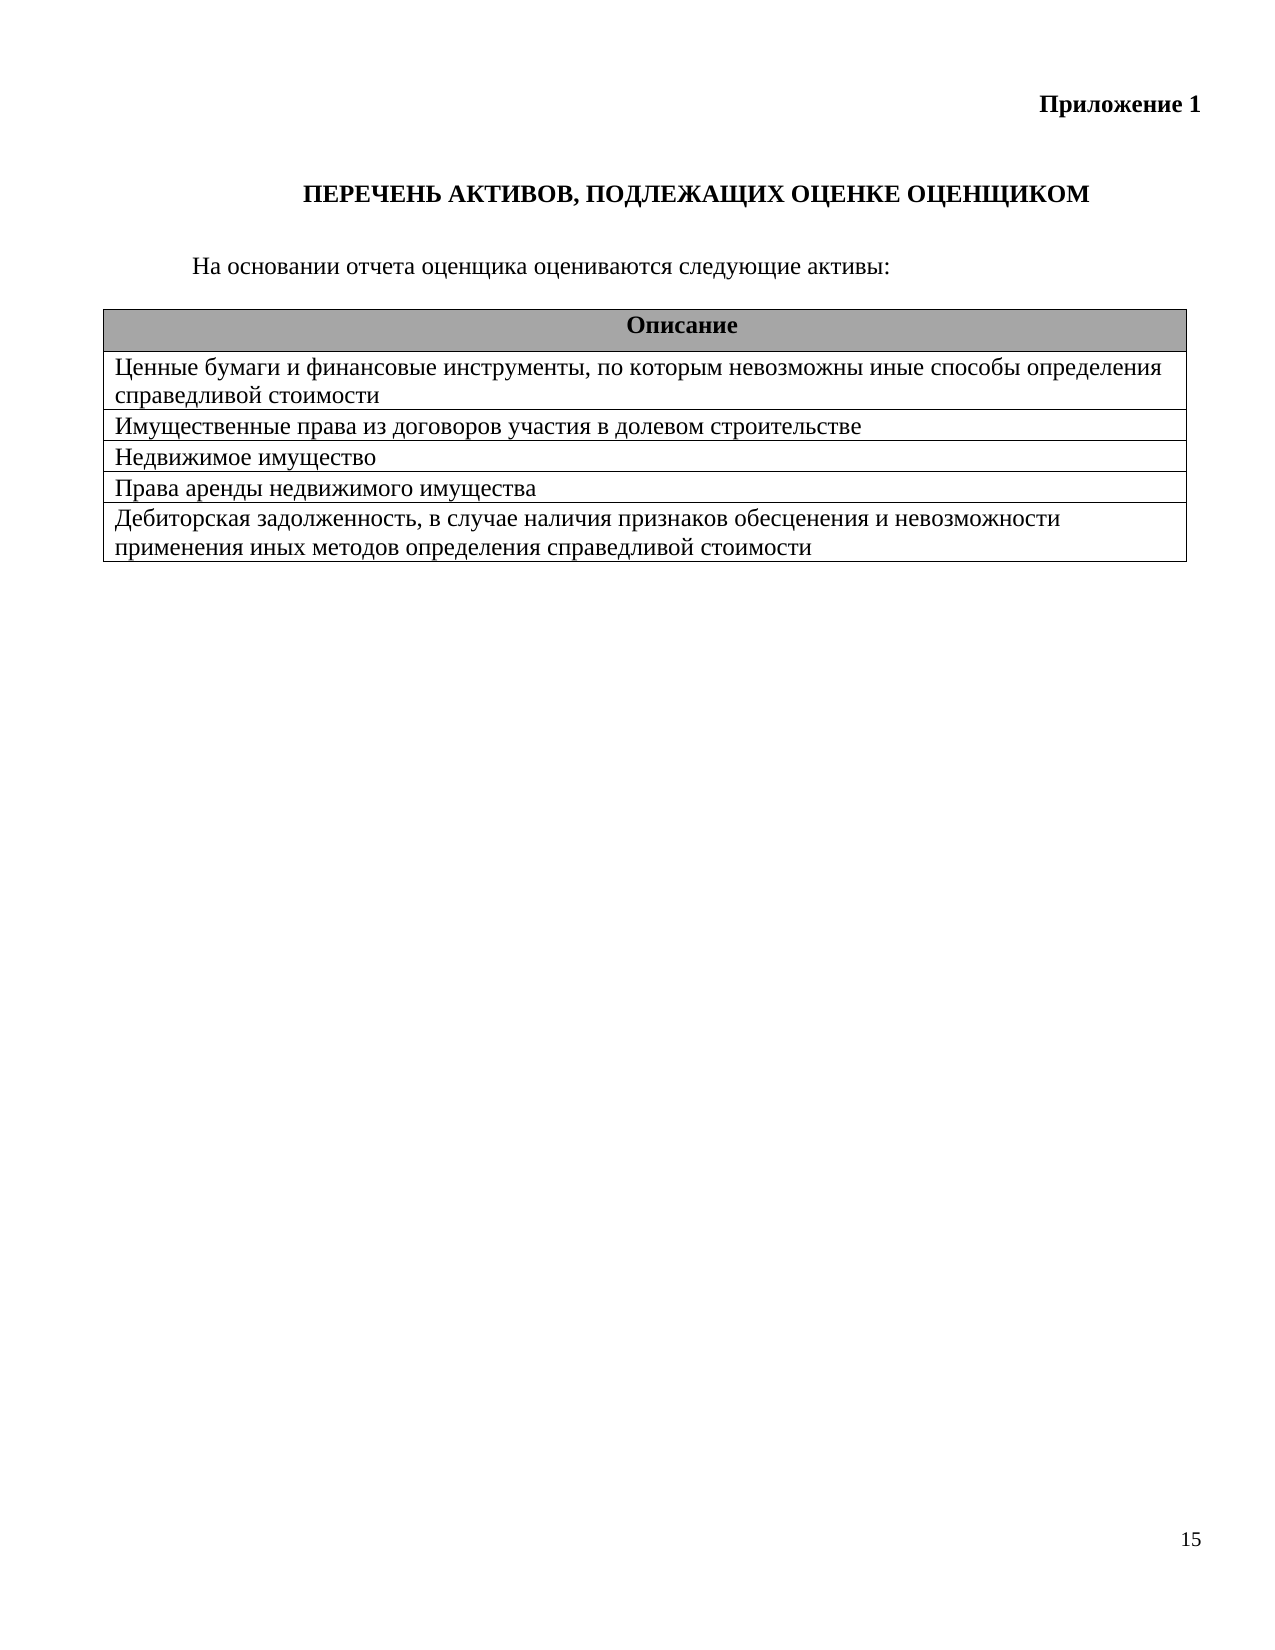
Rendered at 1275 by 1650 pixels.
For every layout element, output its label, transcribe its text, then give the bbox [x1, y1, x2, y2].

table_cell Дебиторская задолженность, в случае наличия признаков обесценения и невозможности применения иных методов определения справедливой стоимости [104, 503, 1186, 561]
table_cell Недвижимое имущество [104, 441, 1186, 471]
table_cell Имущественные права из договоров участия в долевом строительстве [104, 410, 1186, 440]
text Приложение 1 [118, 89, 1201, 117]
table_cell Ценные бумаги и финансовые инструменты, по которым невозможны иные способы определения справедливой стоимости [104, 352, 1186, 409]
text ПЕРЕЧЕНЬ АКТИВОВ, ПОДЛЕЖАЩИХ ОЦЕНКЕ ОЦЕНЩИКОМ [118, 179, 1201, 208]
table_header Описание [104, 310, 1186, 351]
table_cell Права аренды недвижимого имущества [104, 472, 1186, 502]
text На основании отчета оценщика оцениваются следующие активы: [118, 251, 1201, 280]
